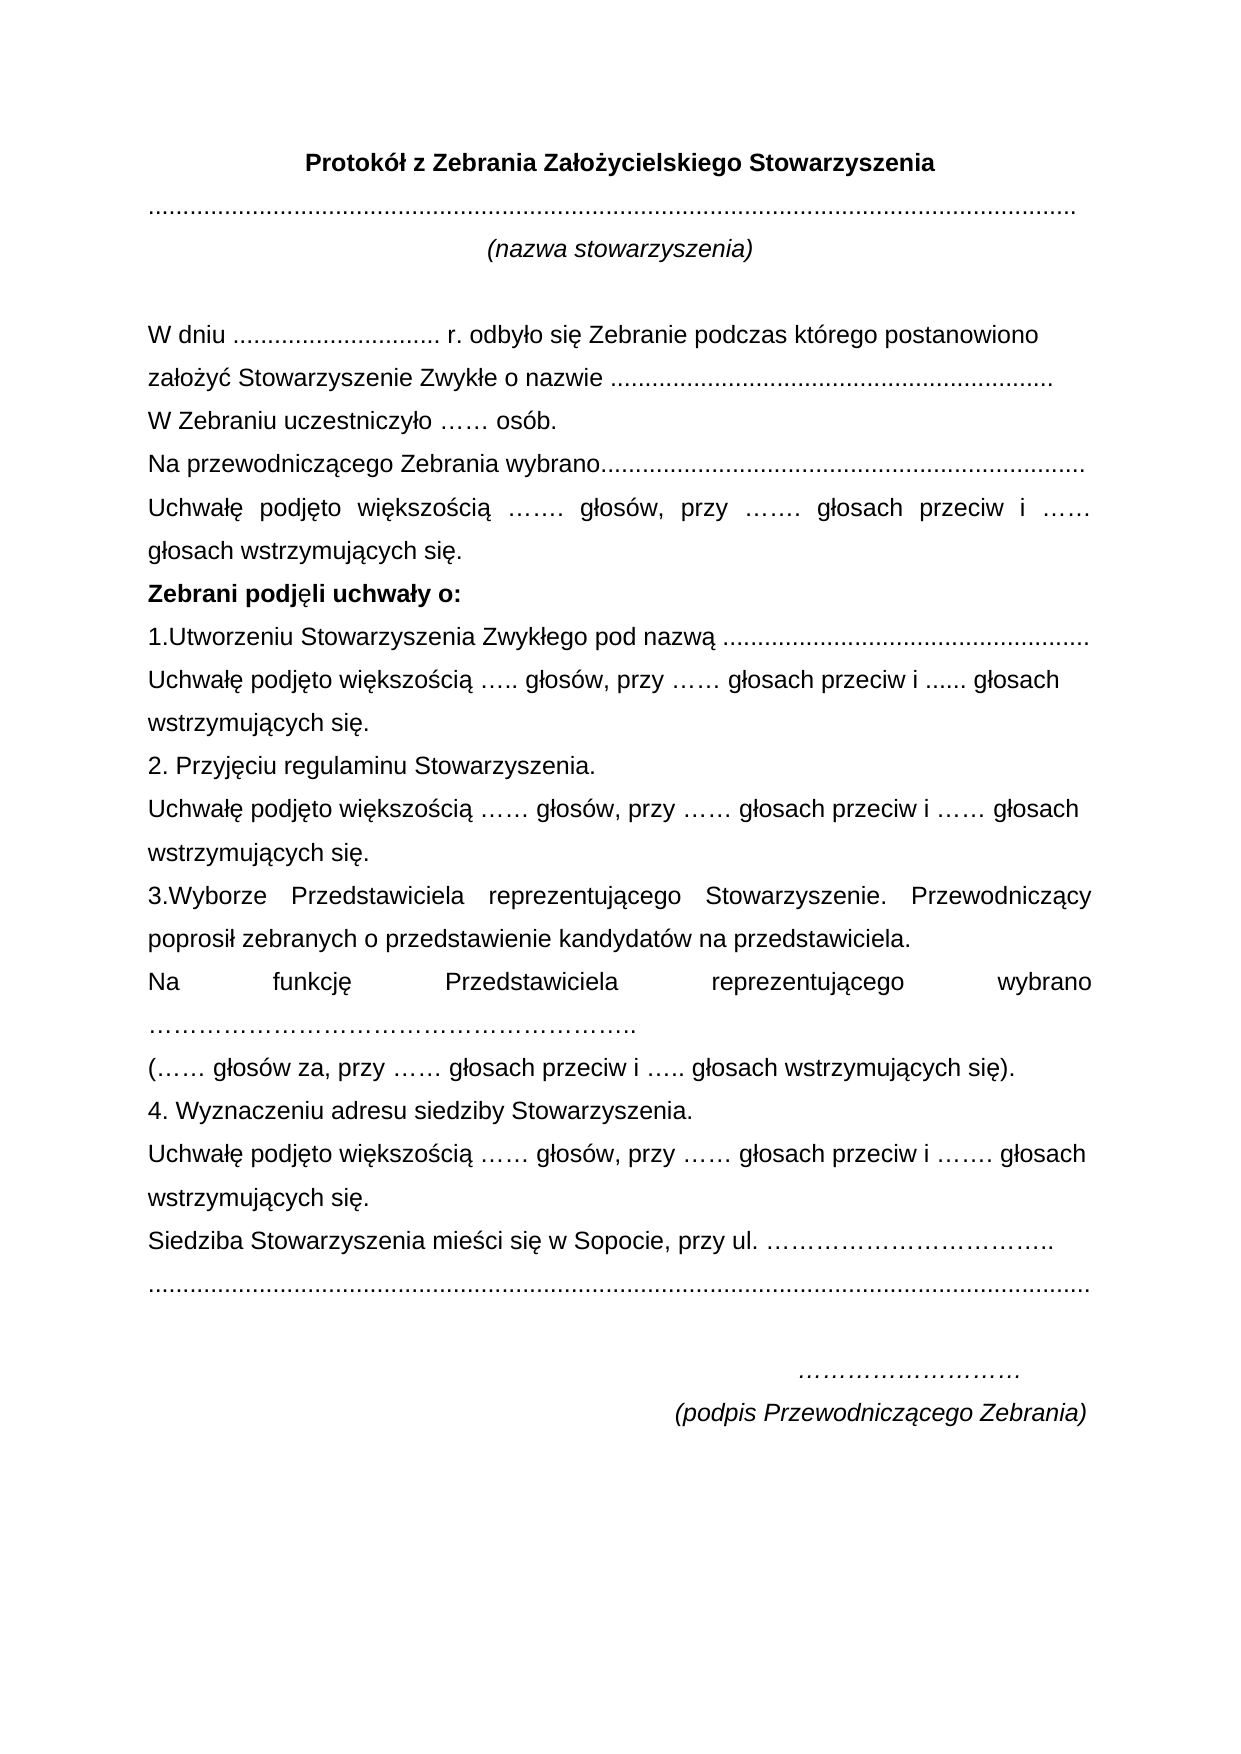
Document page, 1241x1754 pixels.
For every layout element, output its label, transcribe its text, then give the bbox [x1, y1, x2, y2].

text Protokół z Zebrania Założycielskiego Stowarzyszenia [148, 148, 1093, 176]
text (nazwa stowarzyszenia) [148, 234, 1093, 263]
text (…… głosów za, przy …… głosach przeciw i ….. głosach wstrzymujących się). [148, 1053, 1093, 1082]
text 4. Wyznaczeniu adresu siedziby Stowarzyszenia. [148, 1096, 1093, 1125]
text 3.Wyborze Przedstawiciela reprezentującego Stowarzyszenie. Przewodniczący poprosił zebranych o przedstawienie kandydatów na przedstawiciela. [148, 881, 1093, 953]
text 2. Przyjęciu regulaminu Stowarzyszenia. [148, 751, 1093, 780]
text W Zebraniu uczestniczyło …… osób. [148, 406, 1093, 435]
text Uchwałę podjęto większością …… głosów, przy …… głosach przeciw i ……. głosach [148, 1139, 1093, 1168]
text wstrzymujących się. [148, 838, 1093, 866]
text W dniu .............................. r. odbyło się Zebranie podczas którego postanowiono [148, 320, 1093, 349]
text ……………………… [797, 1355, 1093, 1384]
text ...................................................................................................................................... [148, 191, 1093, 219]
text Uchwałę podjęto większością ….. głosów, przy …… głosach przeciw i ...... głosach [148, 665, 1093, 694]
text Siedziba Stowarzyszenia mieści się w Sopocie, przy ul. …………………………….. [148, 1226, 1093, 1254]
text Zebrani podjęli uchwały o: [148, 579, 1093, 608]
text (podpis Przewodniczącego Zebrania) [148, 1398, 1093, 1427]
text Uchwałę podjęto większością …… głosów, przy …… głosach przeciw i …… głosach [148, 794, 1093, 823]
text Na przewodniczącego Zebrania wybrano...................................................................... [148, 449, 1093, 478]
text Uchwałę podjęto większością ……. głosów, przy ……. głosach przeciw i …… głosach wstrzymujących się. [148, 493, 1093, 564]
text ........................................................................................................................................ [148, 1269, 1093, 1298]
text założyć Stowarzyszenie Zwykłe o nazwie ................................................................ [148, 363, 1093, 392]
text 1.Utworzeniu Stowarzyszenia Zwykłego pod nazwą ..................................................... [148, 622, 1093, 651]
text wstrzymujących się. [148, 708, 1093, 737]
text Na funkcję Przedstawiciela reprezentującego wybrano ………………………………………………….. [148, 967, 1093, 1039]
text wstrzymujących się. [148, 1183, 1093, 1211]
